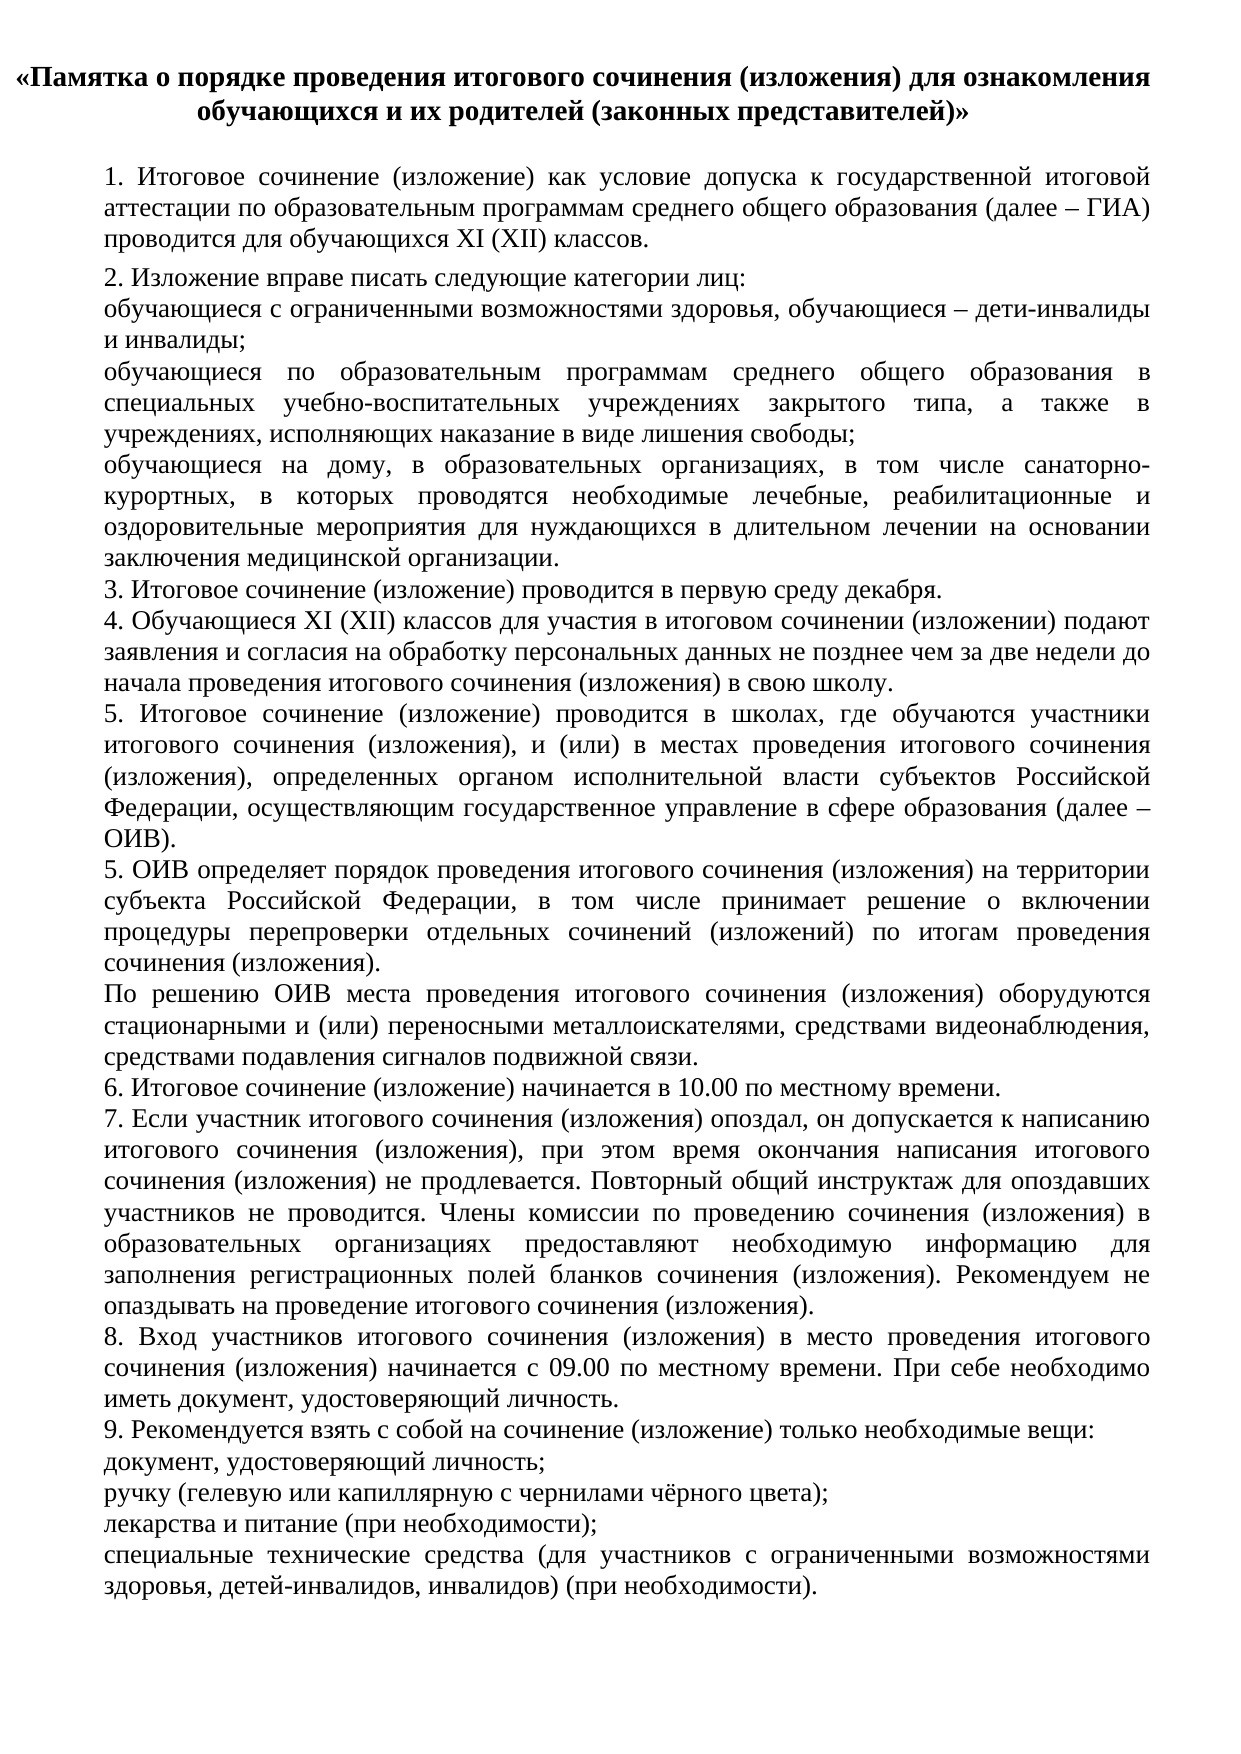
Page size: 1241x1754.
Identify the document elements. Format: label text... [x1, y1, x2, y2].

text документ, удостоверяющий личность; [103, 1445, 1152, 1476]
text лекарства и питание (при необходимости); [103, 1507, 1152, 1538]
text 4. Обучающиеся XI (XII) классов для участия в итоговом сочинении (изложении) подают заявления и согласия на обработку персональных данных не позднее чем за две недели до начала проведения итогового сочинения (изложения) в свою школу. [103, 604, 1152, 697]
text 8. Вход участников итогового сочинения (изложения) в место проведения итогового сочинения (изложения) начинается с 09.00 по местному времени. При себе необходимо иметь документ, удостоверяющий личность. [103, 1320, 1152, 1414]
text обучающиеся по образовательным программам среднего общего образования в специальных учебно-воспитательных учреждениях закрытого типа, а также в учреждениях, исполняющих наказание в виде лишения свободы; [103, 355, 1152, 448]
text 2. Изложение вправе писать следующие категории лиц: [103, 261, 1152, 292]
text 6. Итоговое сочинение (изложение) начинается в 10.00 по местному времени. [103, 1071, 1152, 1102]
text «Памятка о порядке проведения итогового сочинения (изложения) для ознакомления обучающихся и их родителей (законных представителей)» [15, 59, 1152, 126]
text обучающиеся на дому, в образовательных организациях, в том числе санаторно-курортных, в которых проводятся необходимые лечебные, реабилитационные и оздоровительные мероприятия для нуждающихся в длительном лечении на основании заключения медицинской организации. [103, 448, 1152, 573]
text 5. ОИВ определяет порядок проведения итогового сочинения (изложения) на территории субъекта Российской Федерации, в том числе принимает решение о включении процедуры перепроверки отдельных сочинений (изложений) по итогам проведения сочинения (изложения). [103, 853, 1152, 978]
text 1. Итоговое сочинение (изложение) как условие допуска к государственной итоговой аттестации по образовательным программам среднего общего образования (далее – ГИА) проводится для обучающихся XI (XII) классов. [103, 160, 1152, 253]
text ручку (гелевую или капиллярную с чернилами чёрного цвета); [103, 1476, 1152, 1507]
text 9. Рекомендуется взять с собой на сочинение (изложение) только необходимые вещи: [103, 1414, 1152, 1445]
text 3. Итоговое сочинение (изложение) проводится в первую среду декабря. [103, 573, 1152, 604]
text обучающиеся с ограниченными возможностями здоровья, обучающиеся – дети-инвалиды и инвалиды; [103, 292, 1152, 355]
text 7. Если участник итогового сочинения (изложения) опоздал, он допускается к написанию итогового сочинения (изложения), при этом время окончания написания итогового сочинения (изложения) не продлевается. Повторный общий инструктаж для опоздавших участников не проводится. Члены комиссии по проведению сочинения (изложения) в образовательных организациях предоставляют необходимую информацию для заполнения регистрационных полей бланков сочинения (изложения). Рекомендуем не опаздывать на проведение итогового сочинения (изложения). [103, 1102, 1152, 1320]
text специальные технические средства (для участников с ограниченными возможностями здоровья, детей-инвалидов, инвалидов) (при необходимости). [103, 1538, 1152, 1601]
text 5. Итоговое сочинение (изложение) проводится в школах, где обучаются участники итогового сочинения (изложения), и (или) в местах проведения итогового сочинения (изложения), определенных органом исполнительной власти субъектов Российской Федерации, осуществляющим государственное управление в сфере образования (далее – ОИВ). [103, 697, 1152, 853]
text По решению ОИВ места проведения итогового сочинения (изложения) оборудуются стационарными и (или) переносными металлоискателями, средствами видеонаблюдения, средствами подавления сигналов подвижной связи. [103, 978, 1152, 1071]
